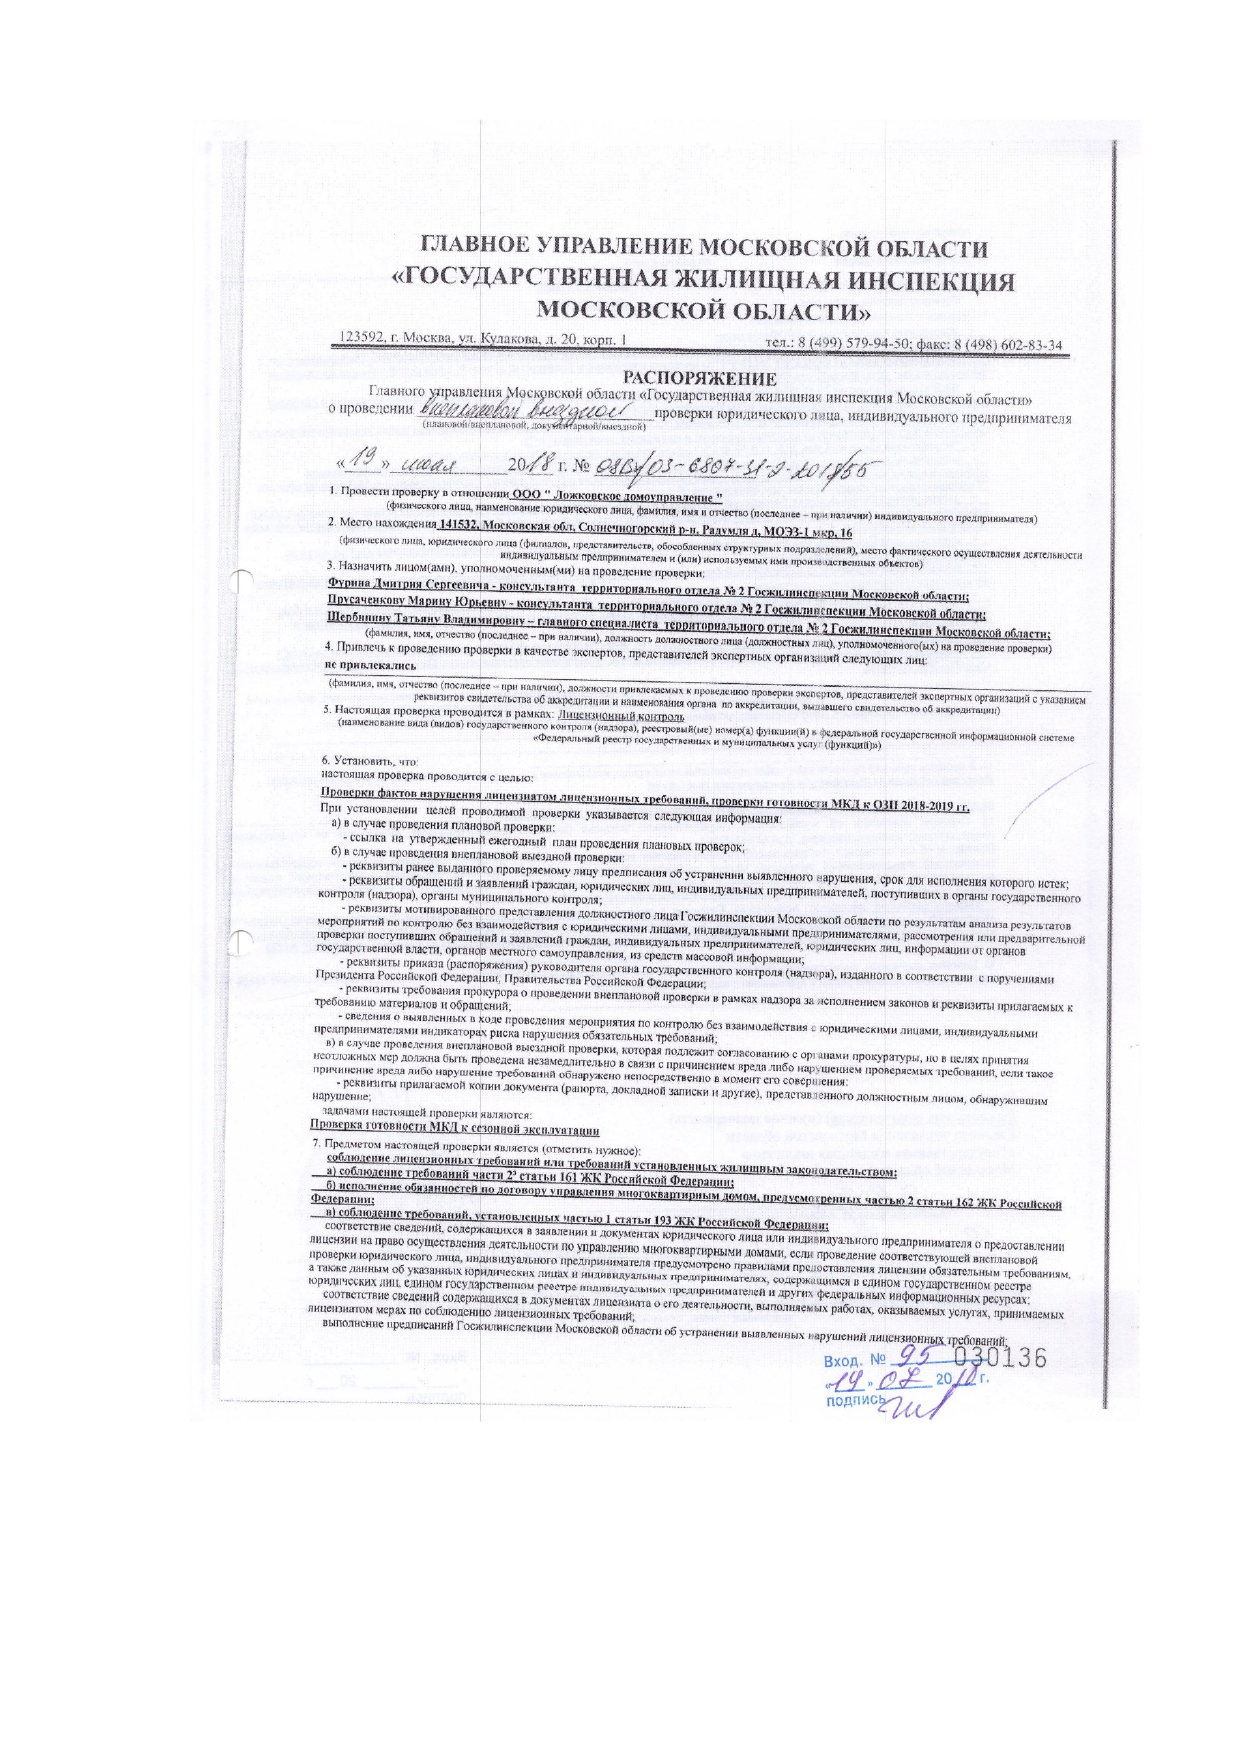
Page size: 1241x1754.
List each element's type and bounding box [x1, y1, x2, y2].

picture [177, 118, 1152, 1636]
